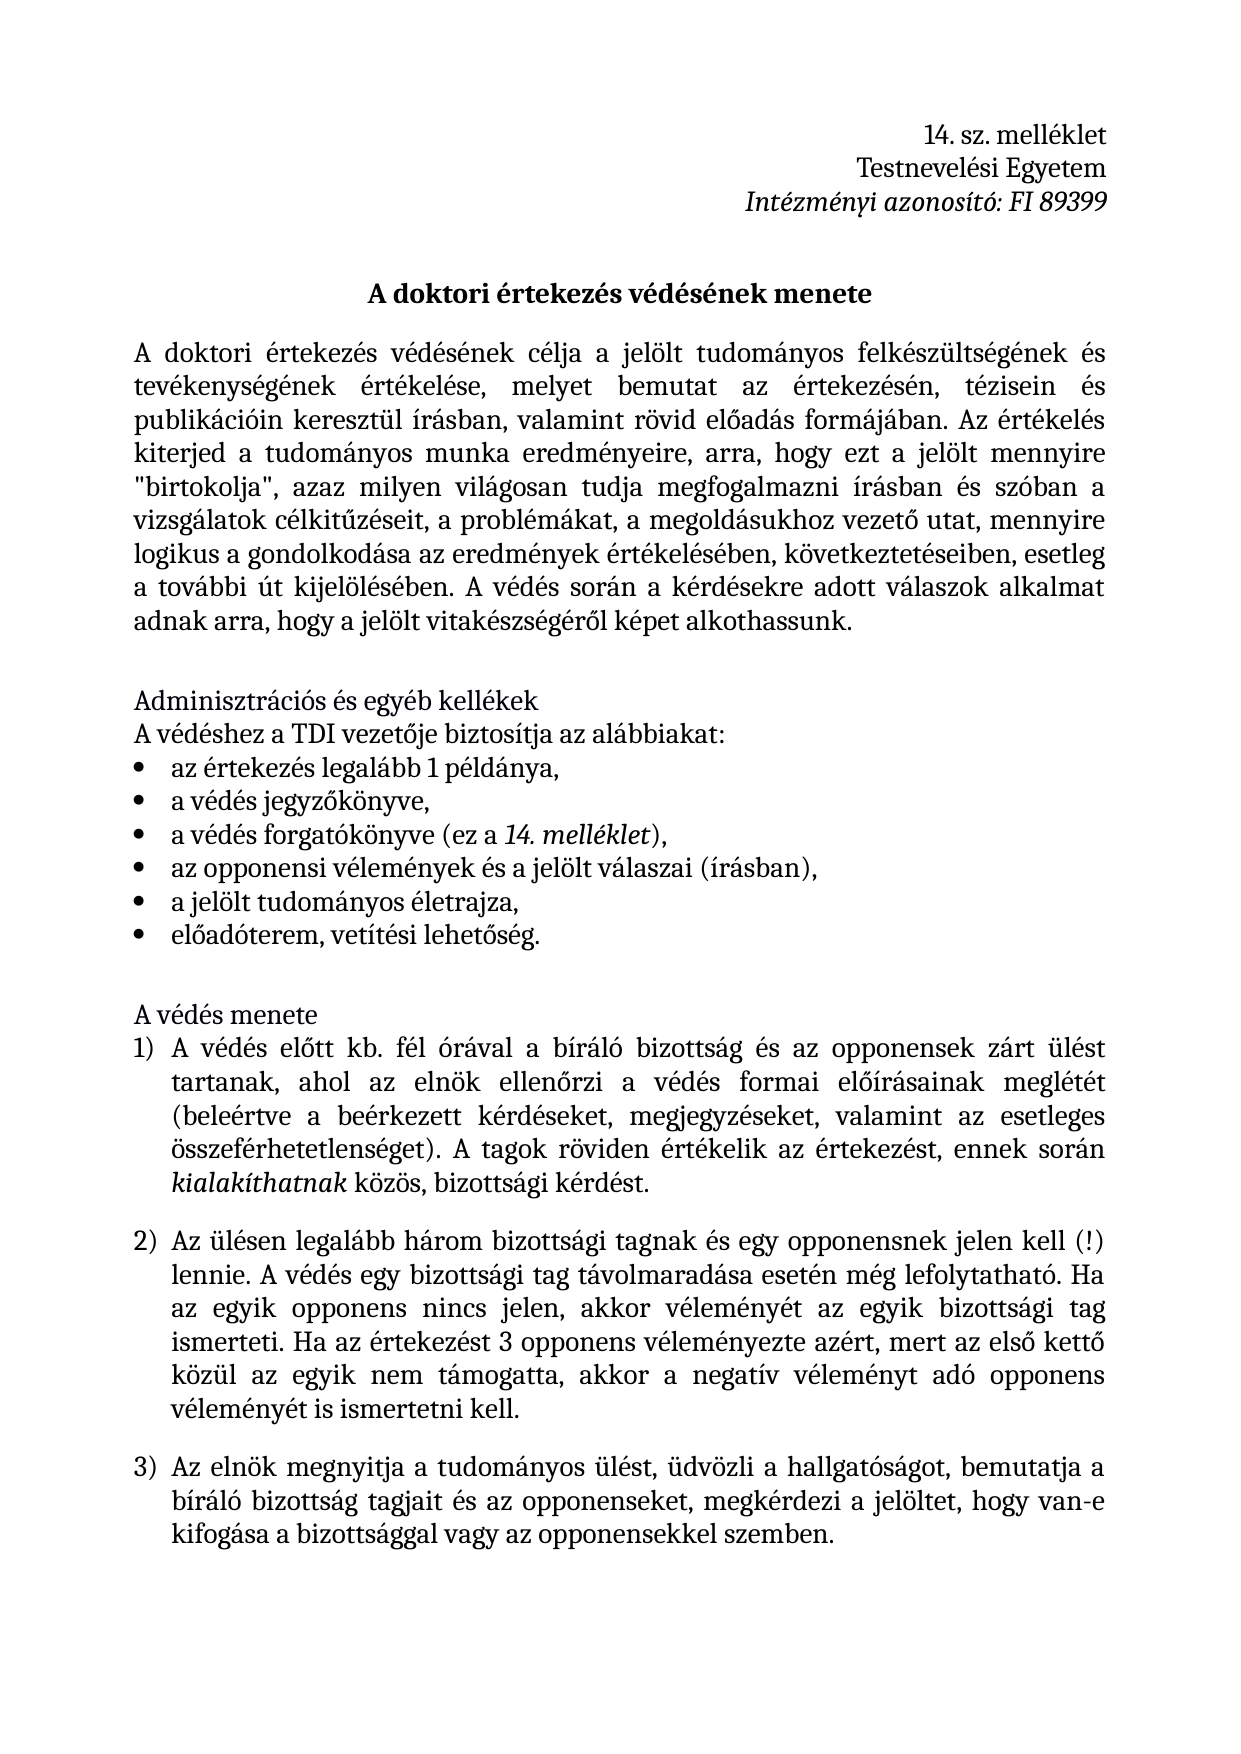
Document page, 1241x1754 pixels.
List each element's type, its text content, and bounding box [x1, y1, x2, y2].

list Az ülésen legalább három bizottsági tagnak és egy opponensnek jelen kell (!) lennie. A védés egy bizottsági tag távolmaradása esetén még lefolytatható. Ha az egyik opponens nincs jelen, akkor véleményét az egyik bizottsági tag ismerteti. Ha az értekezést 3 opponens véleményezte azért, mert az első kettő közül az egyik nem támogatta, akkor a negatív véleményt adó opponens véleményét is ismertetni kell. [133, 1224, 1107, 1426]
subtitle A védés menete [133, 998, 1107, 1032]
list a védés jegyzőkönyve, [133, 784, 1107, 818]
title A doktori értekezés védésének menete [133, 277, 1107, 311]
text A védéshez a TDI vezetője biztosítja az alábbiakat: [133, 717, 1107, 751]
list Az elnök megnyitja a tudományos ülést, üdvözli a hallgatóságot, bemutatja a bíráló bizottság tagjait és az opponenseket, megkérdezi a jelöltet, hogy van-e kifogása a bizottsággal vagy az opponensekkel szemben. [133, 1451, 1107, 1551]
list a védés forgatókönyve (ez a 14. melléklet), [133, 818, 1107, 851]
text A doktori értekezés védésének célja a jelölt tudományos felkészültségének és tevékenységének értékelése, melyet bemutat az értekezésén, tézisein és publikációin keresztül írásban, valamint rövid előadás formájában. Az értékelés kiterjed a tudományos munka eredményeire, arra, hogy ezt a jelölt mennyire "birtokolja", azaz milyen világosan tudja megfogalmazni írásban és szóban a vizsgálatok célkitűzéseit, a problémákat, a megoldásukhoz vezető utat, mennyire logikus a gondolkodása az eredmények értékelésében, következtetéseiben, esetleg a további út kijelölésében. A védés során a kérdésekre adott válaszok alkalmat adnak arra, hogy a jelölt vitakészségéről képet alkothassunk. [133, 336, 1107, 638]
title 14. sz. melléklet [133, 118, 1107, 152]
subtitle Adminisztrációs és egyéb kellékek [133, 684, 1107, 717]
list az értekezés legalább 1 példánya, [133, 751, 1107, 784]
list előadóterem, vetítési lehetőség. [133, 918, 1107, 952]
subtitle Intézményi azonosító: FI 89399 [133, 185, 1107, 219]
list a jelölt tudományos életrajza, [133, 885, 1107, 918]
list A védés előtt kb. fél órával a bíráló bizottság és az opponensek zárt ülést tartanak, ahol az elnök ellenőrzi a védés formai előírásainak meglétét (beleértve a beérkezett kérdéseket, megjegyzéseket, valamint az esetleges összeférhetetlenséget). A tagok röviden értékelik az értekezést, ennek során kialakíthatnak közös, bizottsági kérdést. [133, 1032, 1107, 1199]
list az opponensi vélemények és a jelölt válaszai (írásban), [133, 851, 1107, 885]
title Testnevelési Egyetem [133, 152, 1107, 185]
